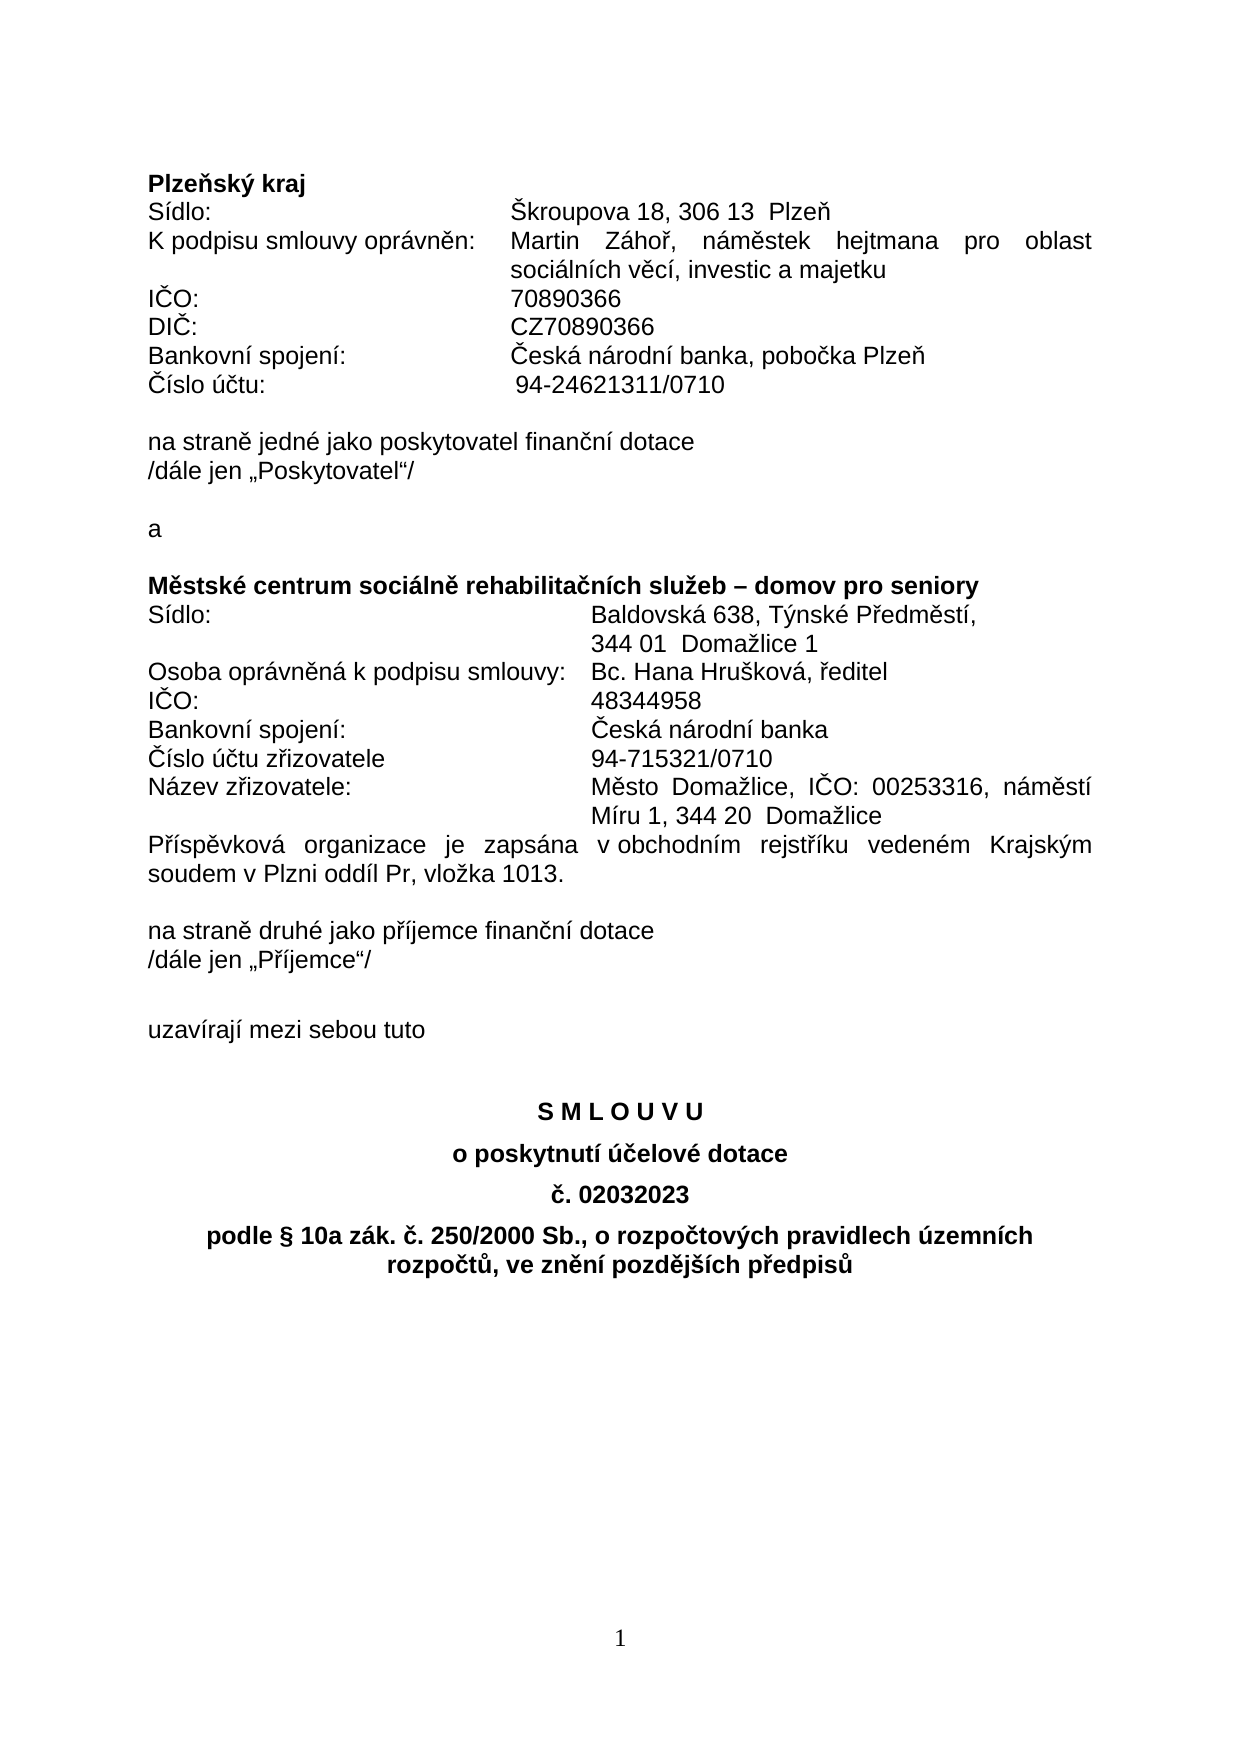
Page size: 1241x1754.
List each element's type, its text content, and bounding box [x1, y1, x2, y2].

text Městské centrum sociálně rehabilitačních služeb – domov pro seniory [148, 571, 1093, 600]
text uzavírají mezi sebou tuto [148, 1015, 1093, 1043]
text IČO: 48344958 [148, 686, 1093, 715]
text o poskytnutí účelové dotace [148, 1138, 1093, 1167]
text a [148, 513, 1093, 542]
text Bankovní spojení: Česká národní banka, pobočka Plzeň [148, 341, 1093, 370]
text na straně druhé jako příjemce finanční dotace [148, 916, 1093, 945]
text na straně jedné jako poskytovatel finanční dotace [148, 427, 1093, 456]
subtitle S M L O U V U [148, 1097, 1093, 1126]
text K podpisu smlouvy oprávněn: Martin Záhoř, náměstek hejtmana pro oblast sociálních věcí, investic a majetku [148, 226, 1093, 283]
text Sídlo: Škroupova 18, 306 13 Plzeň [148, 197, 1093, 226]
text č. 02032023 [148, 1180, 1093, 1208]
text Číslo účtu: 94-24621311/0710 [148, 370, 1093, 398]
text Příspěvková organizace je zapsána v obchodním rejstříku vedeném Krajským soudem v Plzni oddíl Pr, vložka 1013. [148, 830, 1093, 887]
text Číslo účtu zřizovatele 94-715321/0710 [148, 743, 1093, 772]
text /dále jen „Poskytovatel“/ [148, 456, 1093, 485]
text podle § 10a zák. č. 250/2000 Sb., o rozpočtových pravidlech územních rozpočtů, ve znění pozdějších předpisů [148, 1221, 1093, 1278]
text 344 01 Domažlice 1 [148, 628, 1093, 657]
text Osoba oprávněná k podpisu smlouvy: Bc. Hana Hrušková, ředitel [148, 657, 1093, 686]
subtitle Plzeňský kraj [148, 168, 1093, 197]
text Sídlo: Baldovská 638, Týnské Předměstí, [148, 600, 1093, 628]
text /dále jen „Příjemce“/ [148, 945, 1093, 973]
text Název zřizovatele: Město Domažlice, IČO: 00253316, náměstí Míru 1, 344 20 Domažlice [148, 772, 1093, 830]
text IČO: 70890366 [148, 283, 1093, 312]
text DIČ: CZ70890366 [148, 312, 1093, 341]
text Bankovní spojení: Česká národní banka [148, 715, 1093, 743]
